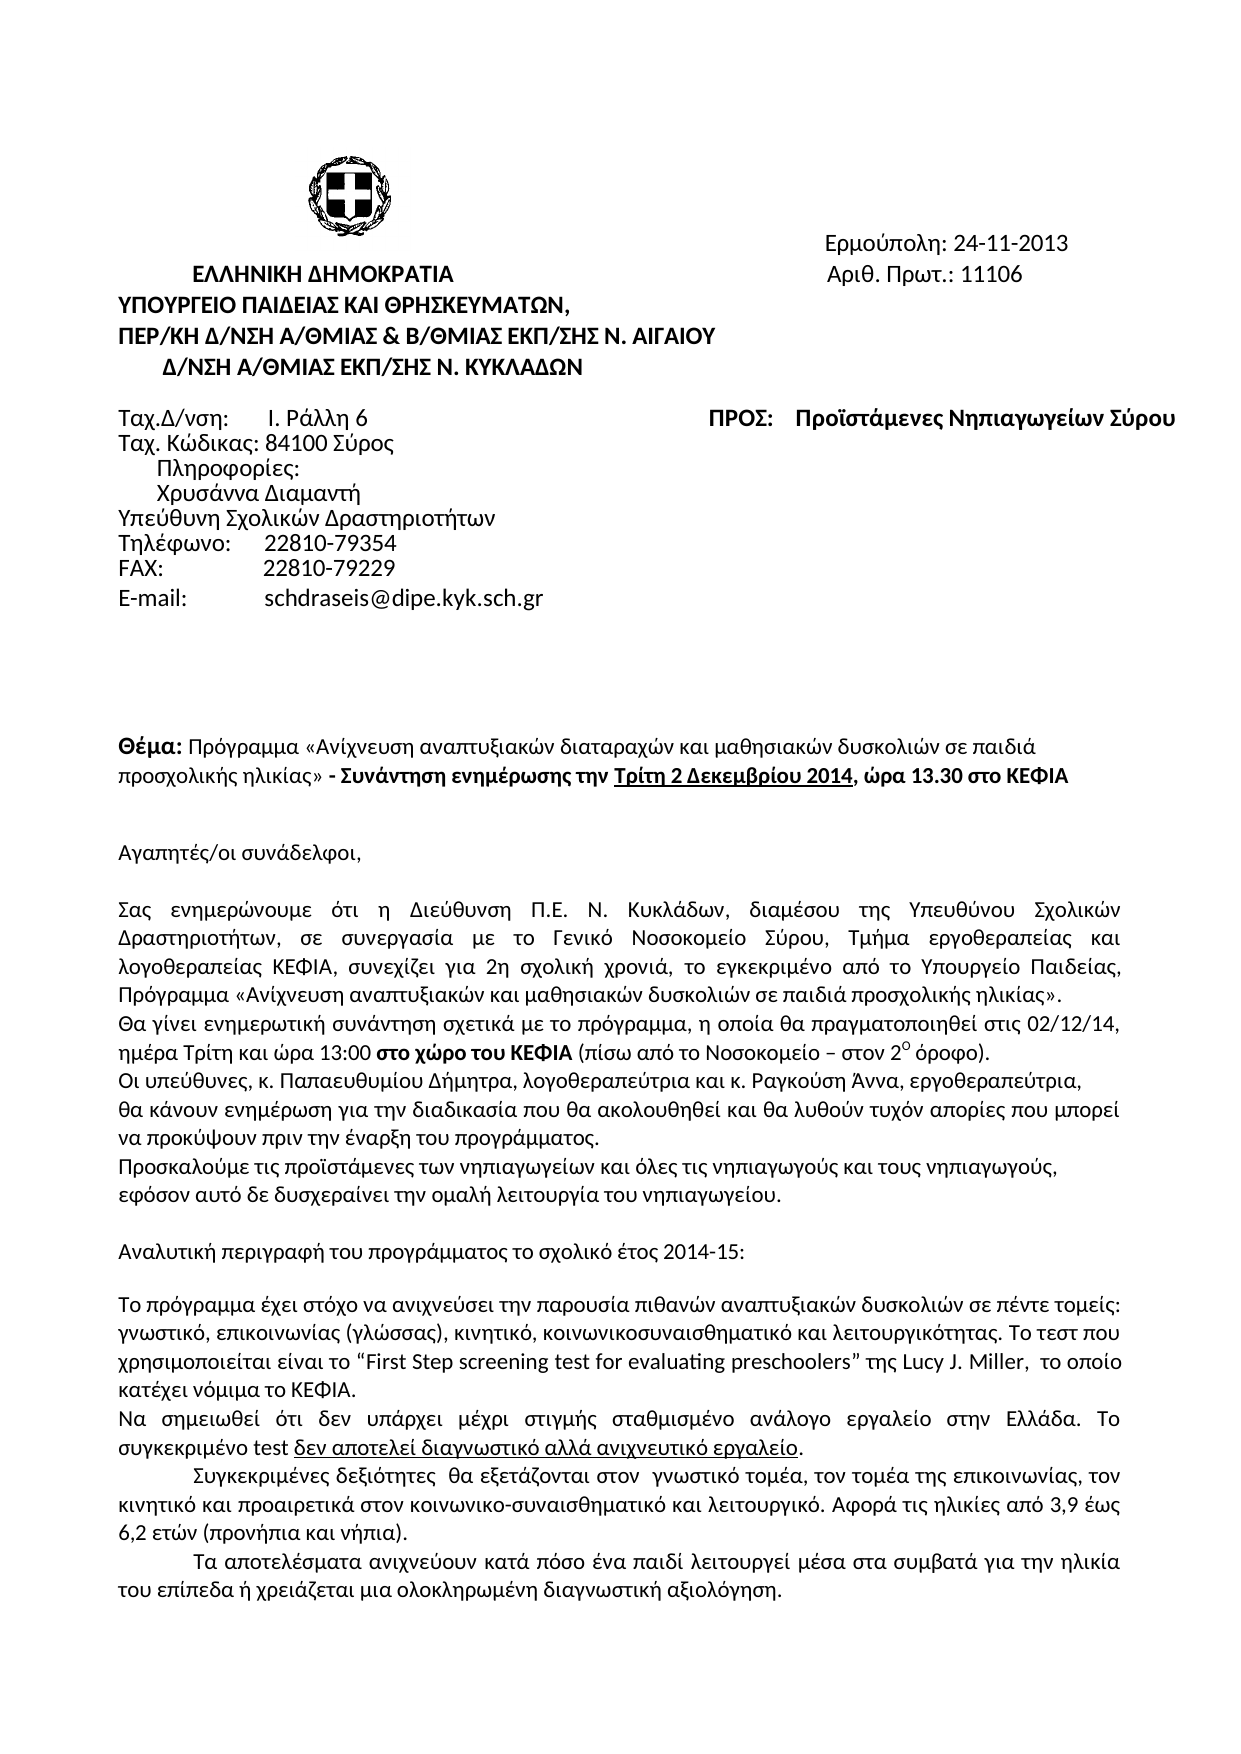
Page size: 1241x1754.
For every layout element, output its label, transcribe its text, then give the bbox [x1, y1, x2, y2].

subtitle FAX: 22810-79229 [118, 557, 1181, 582]
text Υπεύθυνη Σχολικών Δραστηριοτήτων [118, 507, 1122, 532]
text θα κάνουν ενημέρωση για την διαδικασία που θα ακολουθηθεί και θα λυθούν τυχόν απορίες που μπορεί να προκύψουν πριν την έναρξη του προγράμματος. [118, 1094, 1122, 1152]
text Χρυσάννα Διαμαντή [118, 482, 1122, 507]
text E-mail: schdraseis@dipe.kyk.sch.gr [118, 582, 1122, 613]
text Σας ενημερώνουμε ότι η Διεύθυνση Π.Ε. Ν. Κυκλάδων, διαμέσου της Υπευθύνου Σχολικών Δραστηριοτήτων, σε συνεργασία με το Γενικό Νοσοκομείο Σύρου, Τμήμα εργοθεραπείας και λογοθεραπείας ΚΕΦΙΑ, συνεχίζει για 2η σχολική χρονιά, το εγκεκριμένο από το Υπουργείο Παιδείας, Πρόγραμμα «Ανίχνευση αναπτυξιακών και μαθησιακών δυσκολιών σε παιδιά προσχολικής ηλικίας». [118, 895, 1122, 1009]
text Θέμα: Πρόγραμμα «Ανίχνευση αναπτυξιακών διαταραχών και μαθησιακών δυσκολιών σε παιδιά προσχολικής ηλικίας» - Συνάντηση ενημέρωσης την Τρίτη 2 Δεκεμβρίου 2014, ώρα 13.30 στο ΚΕΦΙΑ [118, 730, 1122, 789]
text Αγαπητές/οι συνάδελφοι, [118, 838, 1122, 866]
text Τηλέφωνο: 22810-79354 [118, 532, 1181, 557]
picture [295, 147, 411, 251]
text ΥΠΟΥΡΓΕΙΟ ΠΑΙΔΕΙΑΣ ΚΑΙ ΘΡΗΣΚΕΥΜΑΤΩΝ, [118, 288, 1122, 319]
text Το πρόγραμμα έχει στόχο να ανιχνεύσει την παρουσία πιθανών αναπτυξιακών δυσκολιών σε πέντε τομείς: γνωστικό, επικοινωνίας (γλώσσας), κινητικό, κοινωνικοσυναισθηματικό και λειτουργικότητας. Το τεστ που χρησιμοποιείται είναι το “First Step screening test for evaluating preschoolers” της Lucy J. Miller, το οποίο κατέχει νόμιμα το ΚΕΦΙΑ. [118, 1290, 1122, 1404]
text Προσκαλούμε τις προϊστάμενες των νηπιαγωγείων και όλες τις νηπιαγωγούς και τους νηπιαγωγούς, εφόσον αυτό δε δυσχεραίνει την ομαλή λειτουργία του νηπιαγωγείου. [118, 1152, 1122, 1209]
text Θα γίνει ενημερωτική συνάντηση σχετικά με το πρόγραμμα, η οποία θα πραγματοποιηθεί στις 02/12/14, ημέρα Τρίτη και ώρα 13:00 στο χώρο του ΚΕΦΙΑ (πίσω από το Νοσοκομείο – στον 2Ο όροφο). [118, 1009, 1122, 1066]
text Συγκεκριμένες δεξιότητες θα εξετάζονται στον γνωστικό τομέα, τον τομέα της επικοινωνίας, τον κινητικό και προαιρετικά στον κοινωνικο-συναισθηματικό και λειτουργικό. Αφορά τις ηλικίες από 3,9 έως 6,2 ετών (προνήπια και νήπια). [118, 1461, 1122, 1547]
text Αναλυτική περιγραφή του προγράμματος το σχολικό έτος 2014-15: [118, 1237, 1122, 1266]
text Πληροφορίες: [118, 457, 1122, 482]
text Δ/ΝΣΗ Α/ΘΜΙΑΣ ΕΚΠ/ΣΗΣ Ν. ΚΥΚΛΑΔΩΝ [162, 351, 1122, 382]
text Ταχ.Δ/νση: I. Ράλλη 6 ΠΡΟΣ: Προϊστάμενες Νηπιαγωγείων Σύρου [118, 407, 1181, 432]
text Ταχ. Κώδικας: 84100 Σύρος [118, 432, 1181, 457]
text Ερμούπολη: 24-11-2013 [295, 148, 1122, 257]
text ΠΕΡ/ΚΗ Δ/ΝΣΗ Α/ΘΜΙΑΣ & Β/ΘΜΙΑΣ ΕΚΠ/ΣΗΣ Ν. ΑΙΓΑΙΟΥ [118, 319, 1122, 351]
text Να σημειωθεί ότι δεν υπάρχει μέχρι στιγμής σταθμισμένο ανάλογο εργαλείο στην Ελλάδα. Το συγκεκριμένο test δεν αποτελεί διαγνωστικό αλλά ανιχνευτικό εργαλείο. [118, 1404, 1122, 1461]
text Οι υπεύθυνες, κ. Παπαευθυμίου Δήμητρα, λογοθεραπεύτρια και κ. Ραγκούση Άννα, εργοθεραπεύτρια, [118, 1066, 1122, 1094]
text Τα αποτελέσματα ανιχνεύουν κατά πόσο ένα παιδί λειτουργεί μέσα στα συμβατά για την ηλικία του επίπεδα ή χρειάζεται μια ολοκληρωμένη διαγνωστική αξιολόγηση. [118, 1547, 1122, 1604]
text ΕΛΛΗΝΙΚΗ ΔΗΜΟΚΡΑΤΙΑ Αριθ. Πρωτ.: 11106 [192, 257, 1122, 288]
